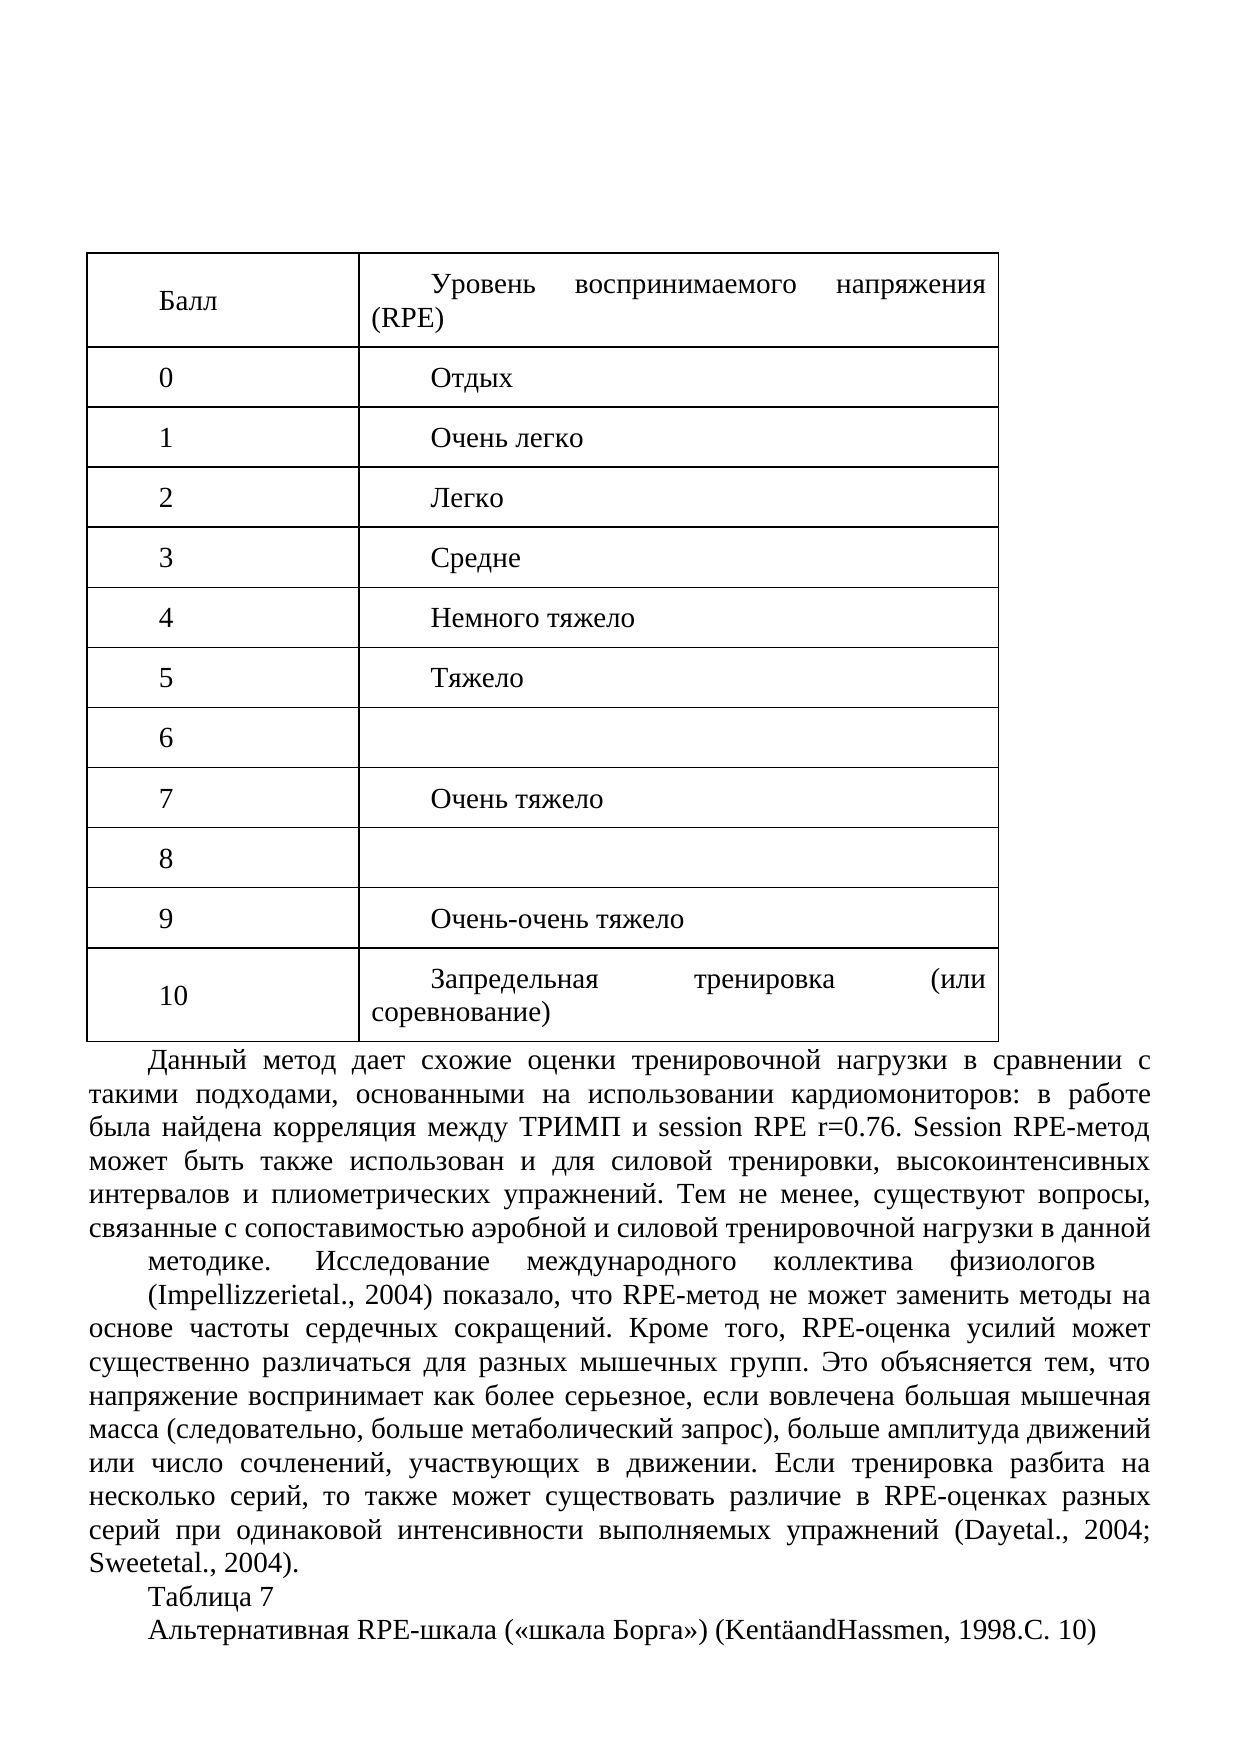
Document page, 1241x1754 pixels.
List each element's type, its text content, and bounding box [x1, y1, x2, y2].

table_cell 10 [88, 949, 358, 1041]
table_cell Немного тяжело [360, 588, 998, 646]
table_cell 9 [88, 888, 358, 947]
table_cell Очень легко [360, 408, 998, 466]
text Таблица 7 [89, 1579, 1152, 1612]
table_cell [360, 828, 998, 887]
table_header Уровень воспринимаемого напряжения (RPE) [360, 254, 998, 346]
table_cell 4 [88, 588, 358, 646]
table_cell Средне [360, 528, 998, 586]
table_cell Запредельная тренировка (или соревнование) [360, 949, 998, 1041]
table_cell 0 [88, 348, 358, 406]
table_cell Очень-очень тяжело [360, 888, 998, 947]
text Данный метод дает схожие оценки тренировочной нагрузки в сравнении с такими подходами, основанными на использовании кардиомониторов: в работе была найдена корреляция между ТРИМП и session RPE r=0.76. Session RPE-метод может быть также использован и для силовой тренировки, высокоинтенсивных интервалов и плиометрических упражнений. Тем не менее, существуют вопросы, связанные с сопоставимостью аэробной и силовой тренировочной нагрузки в данной [89, 1042, 1152, 1243]
table_cell Легко [360, 468, 998, 526]
table_cell 6 [88, 708, 358, 767]
text методике. Исследование международного коллектива физиологов [89, 1243, 1152, 1277]
table_cell Тяжело [360, 648, 998, 707]
table_cell 8 [88, 828, 358, 887]
table_cell 1 [88, 408, 358, 466]
table_cell 3 [88, 528, 358, 586]
table_cell Очень тяжело [360, 768, 998, 827]
table_cell Отдых [360, 348, 998, 406]
table_cell 2 [88, 468, 358, 526]
text (Impellizzerietal., 2004) показало, что RPE-метод не может заменить методы на основе частоты сердечных сокращений. Кроме того, RPE-оценка усилий может существенно различаться для разных мышечных групп. Это объясняется тем, что напряжение воспринимает как более серьезное, если вовлечена большая мышечная масса (следовательно, больше метаболический запрос), больше амплитуда движений или число сочленений, участвующих в движении. Если тренировка разбита на несколько серий, то также может существовать различие в RPE-оценках разных серий при одинаковой интенсивности выполняемых упражнений (Dayetal., 2004; Sweetetal., 2004). [89, 1277, 1152, 1579]
table_cell 5 [88, 648, 358, 707]
table_header Балл [88, 254, 358, 346]
table_cell [360, 708, 998, 767]
text Альтернативная RPE-шкала («шкала Борга») (KentäandHassmen, 1998.С. 10) [89, 1612, 1152, 1646]
table_cell 7 [88, 768, 358, 827]
